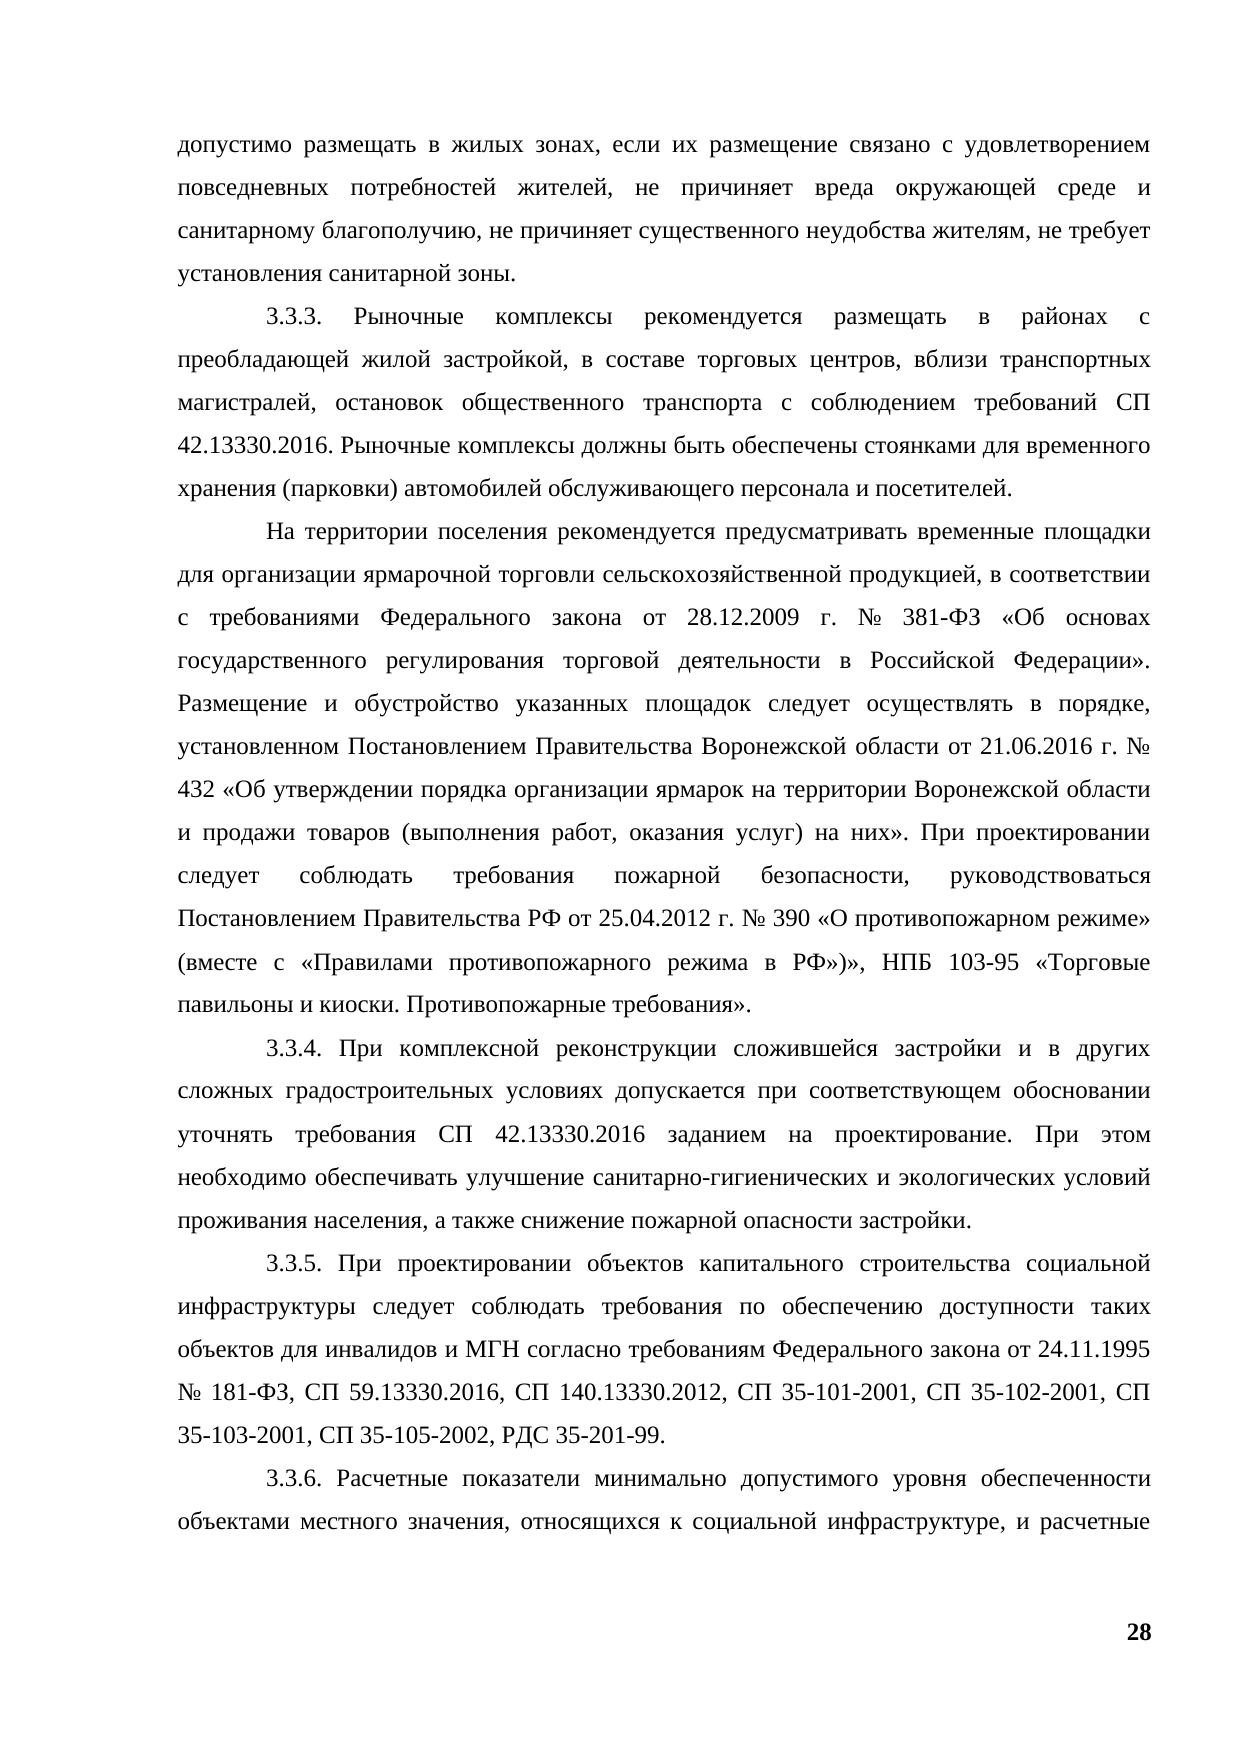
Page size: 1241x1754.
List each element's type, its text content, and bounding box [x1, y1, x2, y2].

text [177, 118, 1152, 290]
text На территории поселения рекомендуется предусматривать временные площадки для организации ярмарочной торговли сельскохозяйственной продукцией, в соответствии с требованиями Федерального закона от 28.12.2009 г. № 381-ФЗ «Об основах государственного регулирования торговой деятельности в Российской Федерации». Размещение и обустройство указанных площадок следует осуществлять в порядке, установленном Постановлением Правительства Воронежской области от 21.06.2016 г. № 432 «Об утверждении порядка организации ярмарок на территории Воронежской области и продажи товаров (выполнения работ, оказания услуг) на них». При проектировании следует соблюдать требования пожарной безопасности, руководствоваться Постановлением Правительства РФ от 25.04.2012 г. № 390 «О противопожарном режиме» (вместе с «Правилами противопожарного режима в РФ»)», НПБ 103-95 «Торговые павильоны и киоски. Противопожарные требования». [177, 505, 1152, 1022]
text 3.3.5. При проектировании объектов капитального строительства социальной инфраструктуры следует соблюдать требования по обеспечению доступности таких объектов для инвалидов и МГН согласно требованиям Федерального закона от 24.11.1995 № 181-ФЗ, СП 59.13330.2016, СП 140.13330.2012, СП 35-101-2001, СП 35-102-2001, СП 35-103-2001, СП 35-105-2002, РДС 35-201-99. [177, 1237, 1152, 1452]
text 3.3.3. Рыночные комплексы рекомендуется размещать в районах с преобладающей жилой застройкой, в составе торговых центров, вблизи транспортных магистралей, остановок общественного транспорта с соблюдением требований СП 42.13330.2016. Рыночные комплексы должны быть обеспечены стоянками для временного хранения (парковки) автомобилей обслуживающего персонала и посетителей. [177, 290, 1152, 505]
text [177, 1452, 1152, 1538]
text 3.3.4. При комплексной реконструкции сложившейся застройки и в других сложных градостроительных условиях допускается при соответствующем обосновании уточнять требования СП 42.13330.2016 заданием на проектирование. При этом необходимо обеспечивать улучшение санитарно-гигиенических и экологических условий проживания населения, а также снижение пожарной опасности застройки. [177, 1022, 1152, 1237]
